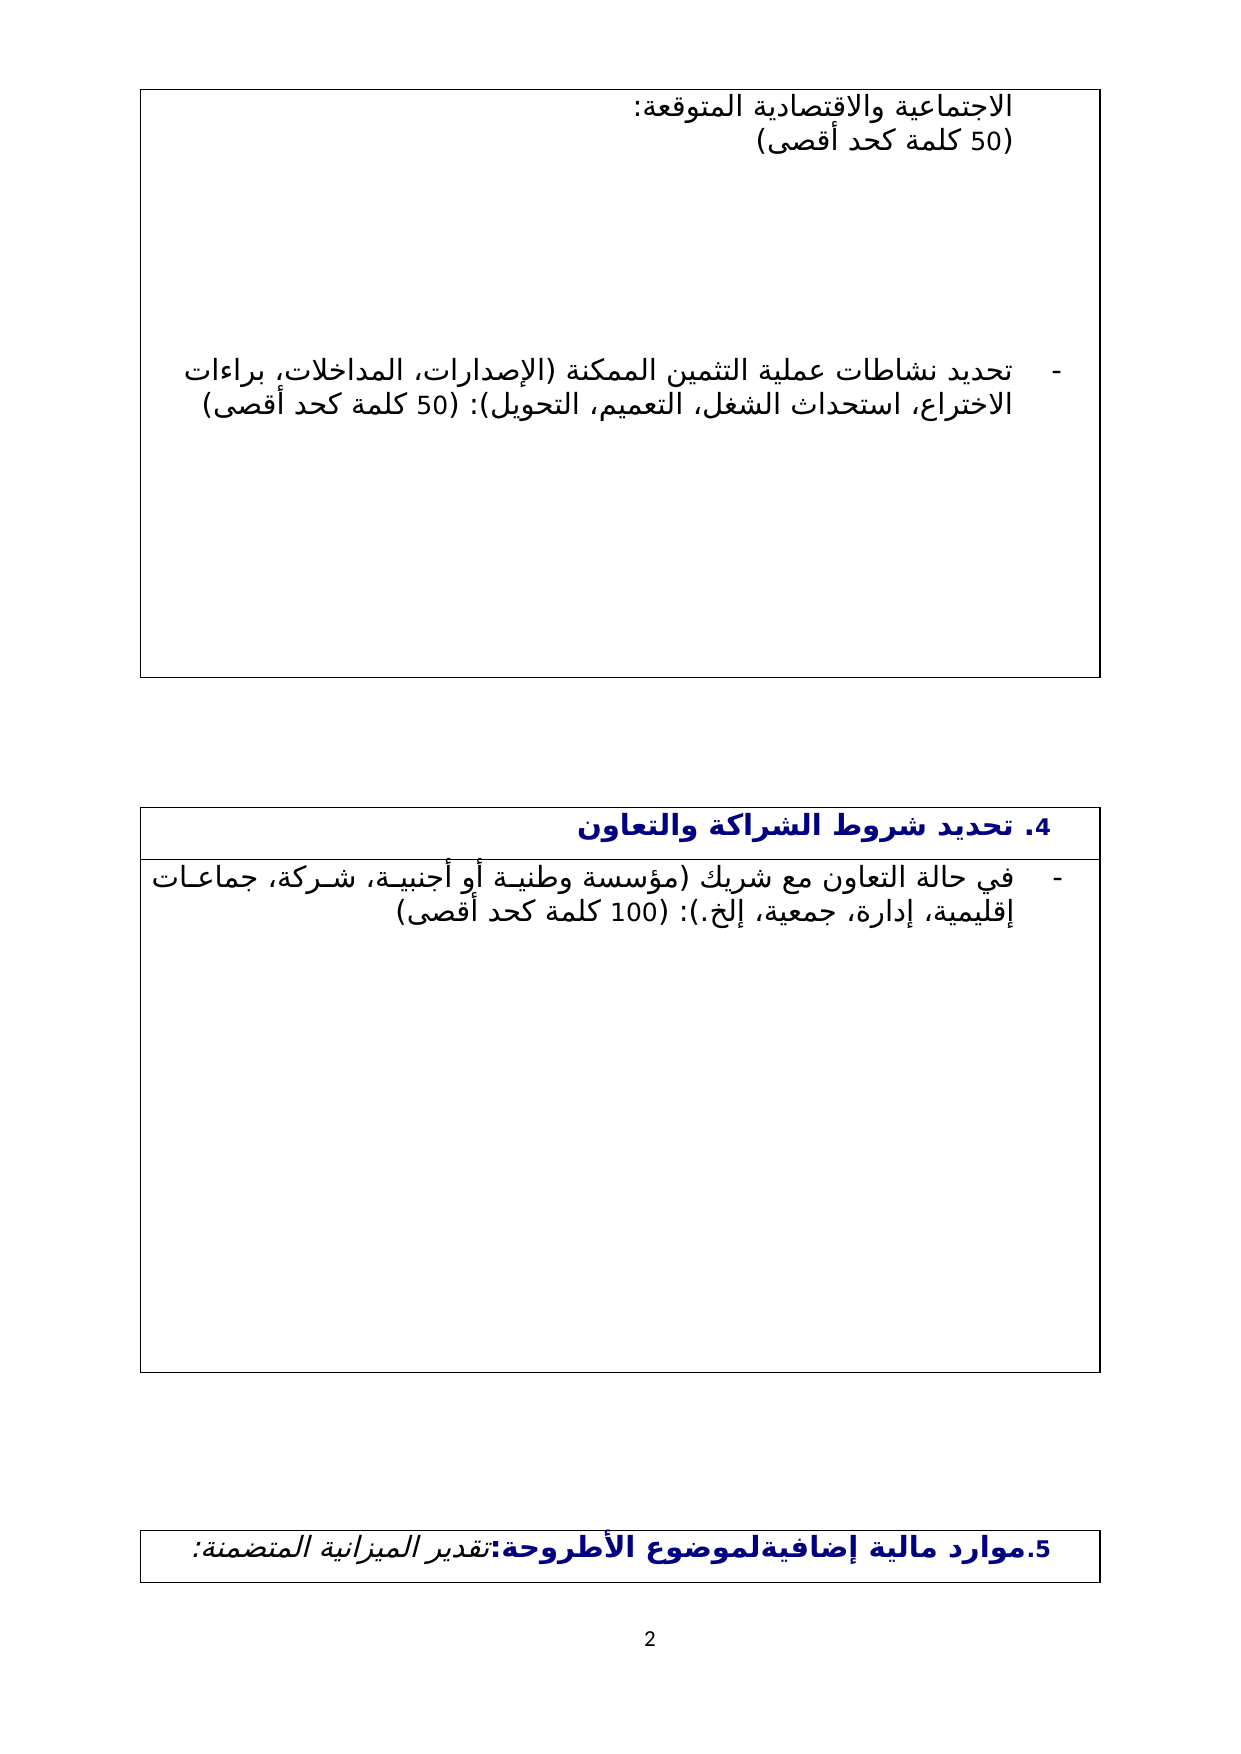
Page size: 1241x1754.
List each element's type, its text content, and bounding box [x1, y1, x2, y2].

table_header 5.موارد مالية إضافيةلموضوع الأطروحة:تقدير الميزانية المتضمنة: [141, 1531, 1099, 1582]
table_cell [141, 90, 1099, 677]
table_header 4. تحديد شروط الشراكة والتعاون [141, 808, 1099, 859]
table_cell في حالة التعاون مع شريك (مؤسسة وطنية أو أجنبية، شركة، جماعات إقليمية، إدارة، جمعية، إلخ.): (100 كلمة كحد أقصى) [141, 860, 1099, 1372]
